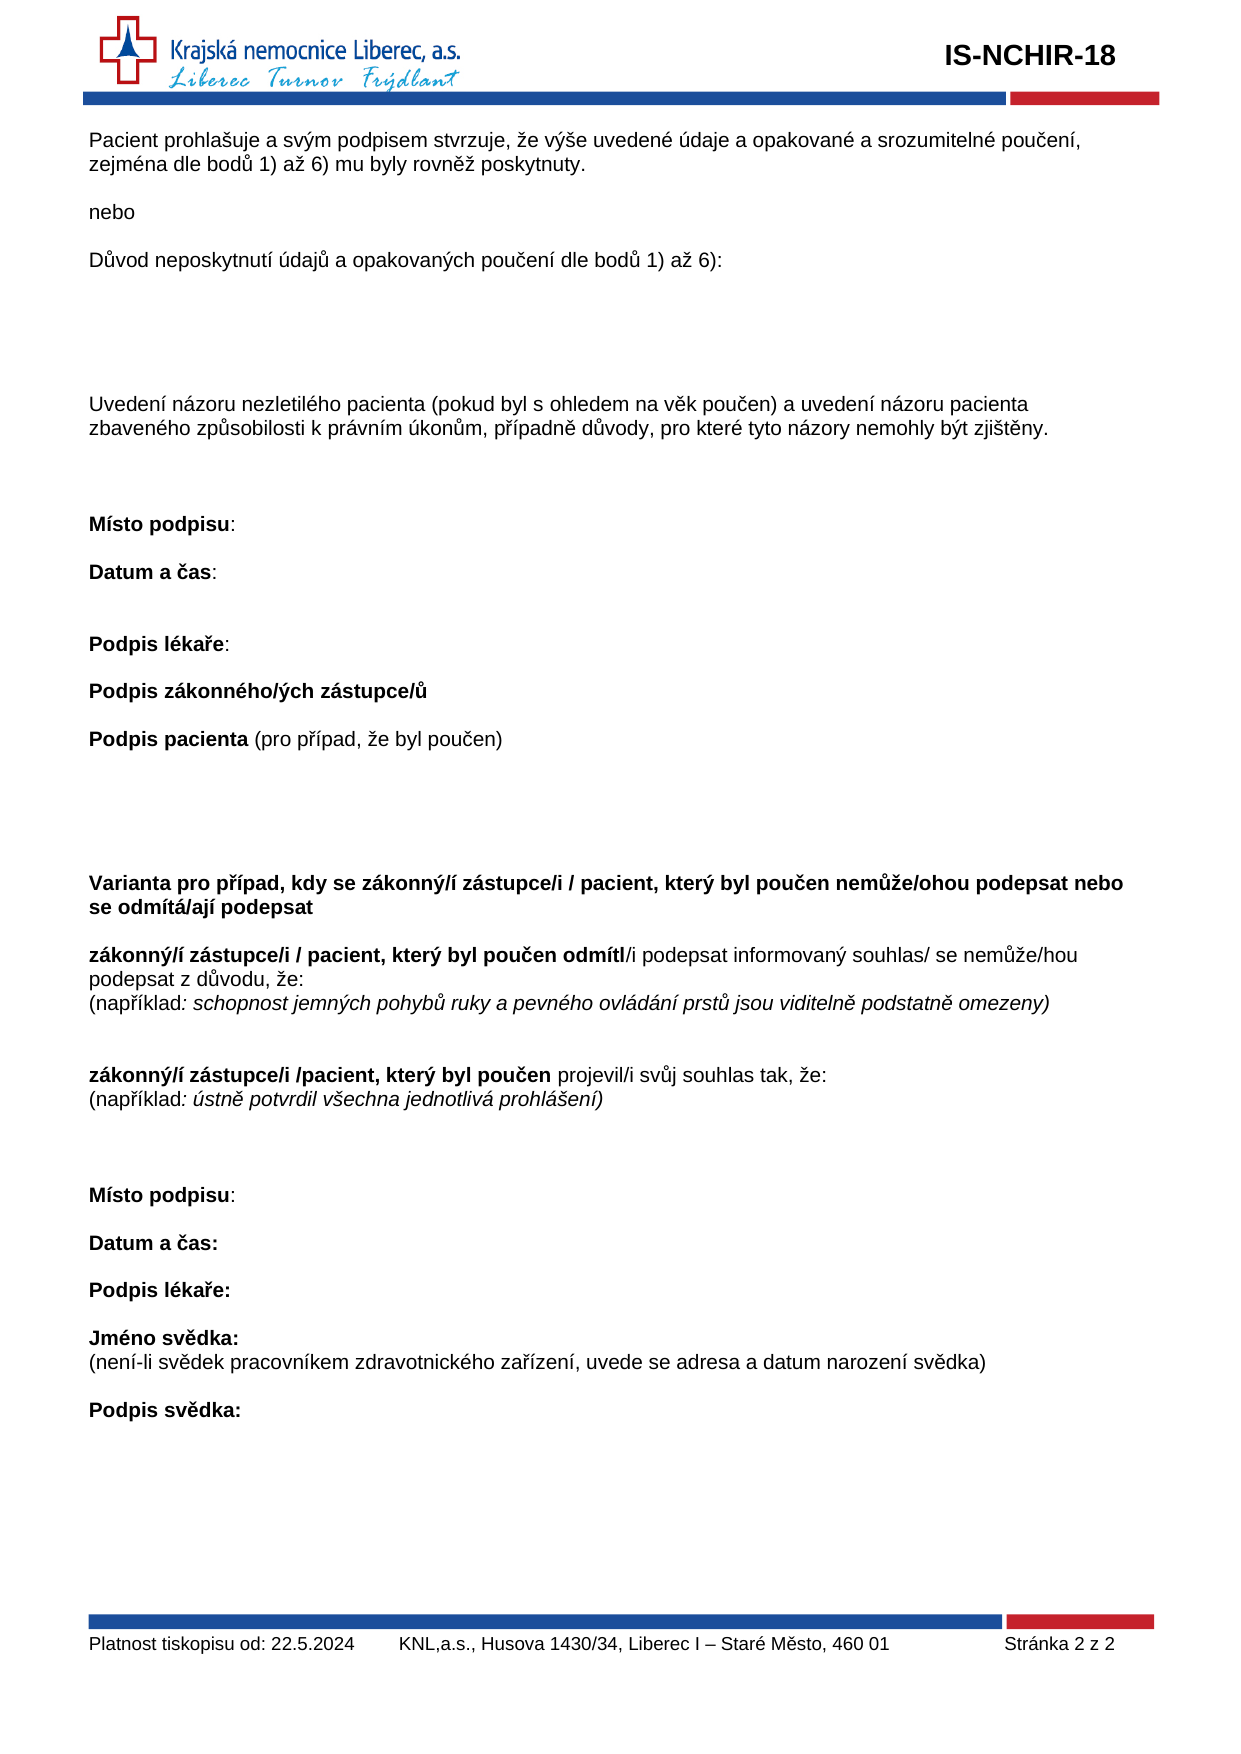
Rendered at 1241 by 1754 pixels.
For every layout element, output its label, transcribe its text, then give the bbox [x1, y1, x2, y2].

text zákonný/í zástupce/i /pacient, který byl poučen projevil/i svůj souhlas tak, že: [89, 1063, 1125, 1087]
text Jméno svědka: [89, 1326, 1125, 1350]
text Uvedení názoru nezletilého pacienta (pokud byl s ohledem na věk poučen) a uvedení názoru pacienta zbaveného způsobilosti k právním úkonům, případně důvody, pro které tyto názory nemohly být zjištěny. [89, 392, 1125, 440]
text Podpis svědka: [89, 1398, 1125, 1422]
text Podpis zákonného/ých zástupce/ů [89, 679, 1125, 703]
text nebo [89, 200, 1125, 224]
text Varianta pro případ, kdy se zákonný/í zástupce/i / pacient, který byl poučen nemůže/ohou podepsat nebo se odmítá/ají podepsat [89, 871, 1125, 919]
text (není-li svědek pracovníkem zdravotnického zařízení, uvede se adresa a datum narození svědka) [89, 1350, 1125, 1374]
text Podpis lékaře: [89, 1278, 1125, 1302]
text Datum a čas: [89, 559, 1125, 583]
text Místo podpisu: [89, 512, 1125, 536]
picture [92, 7, 466, 91]
text (například: ústně potvrdil všechna jednotlivá prohlášení) [89, 1087, 1125, 1111]
text Podpis pacienta (pro případ, že byl poučen) [89, 727, 1125, 751]
text Pacient prohlašuje a svým podpisem stvrzuje, že výše uvedené údaje a opakované a srozumitelné poučení, zejména dle bodů 1) až 6) mu byly rovněž poskytnuty. [89, 128, 1125, 176]
text Podpis lékaře: [89, 631, 1125, 655]
text Místo podpisu: [89, 1182, 1125, 1206]
text Datum a čas: [89, 1230, 1125, 1254]
text zákonný/í zástupce/i / pacient, který byl poučen odmítl/i podepsat informovaný souhlas/ se nemůže/hou podepsat z důvodu, že: [89, 943, 1125, 991]
text Důvod neposkytnutí údajů a opakovaných poučení dle bodů 1) až 6): [89, 248, 1125, 272]
text (například: schopnost jemných pohybů ruky a pevného ovládání prstů jsou viditelně podstatně omezeny) [89, 991, 1125, 1015]
